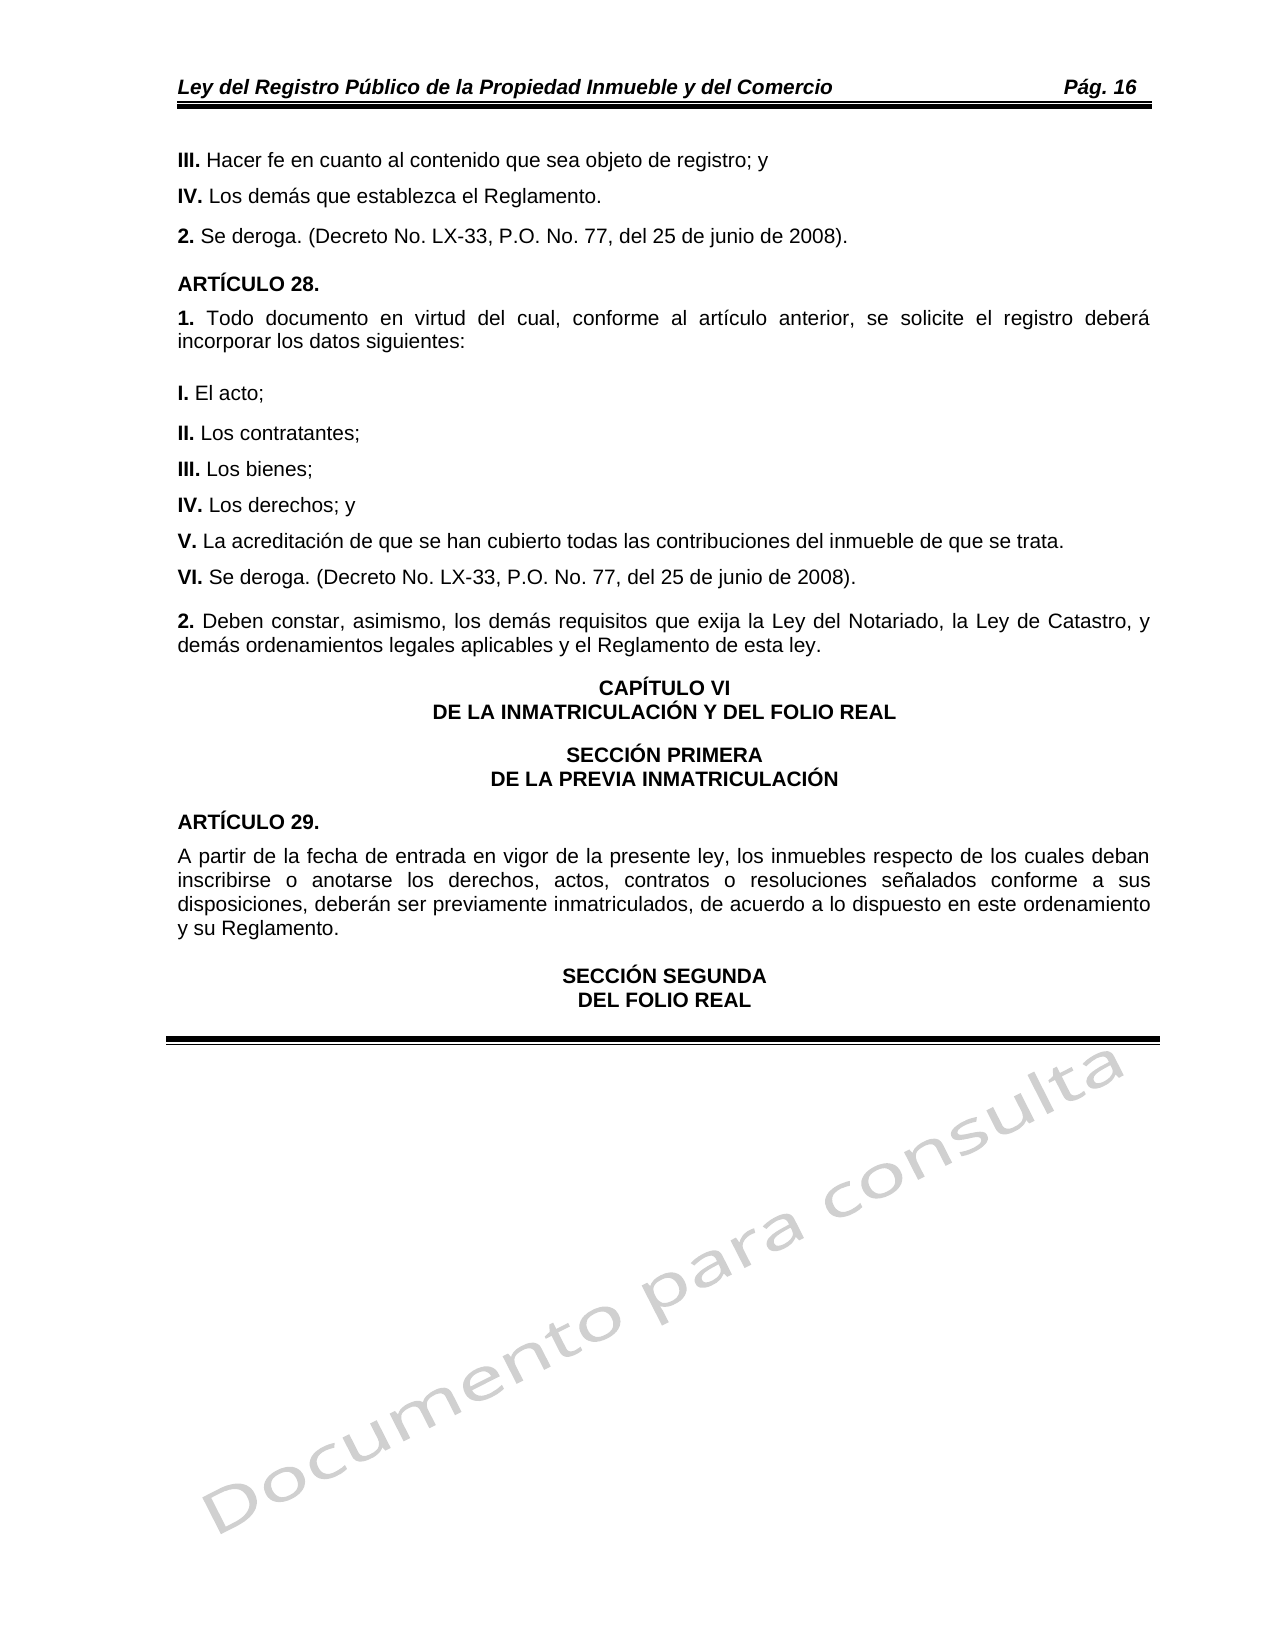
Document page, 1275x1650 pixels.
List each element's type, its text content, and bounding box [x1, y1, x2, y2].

text 2. Se deroga. (Decreto No. LX-33, P.O. No. 77, del 25 de junio de 2008). [177, 224, 1152, 248]
title 2. Deben constar, asimismo, los demás requisitos que exija la Ley del Notariado, la Ley de Catastro, y demás ordenamientos legales aplicables y el Reglamento de esta ley. [177, 609, 1152, 657]
title IV. Los derechos; y [177, 493, 1152, 517]
title DE LA PREVIA INMATRICULACIÓN [177, 767, 1152, 791]
title DEL FOLIO REAL [177, 987, 1152, 1011]
text 1. Todo documento en virtud del cual, conforme al artículo anterior, se solicite el registro deberá incorporar los datos siguientes: [177, 305, 1152, 353]
title ARTÍCULO 29. [177, 810, 1152, 834]
title DE LA INMATRICULACIÓN Y DEL FOLIO REAL [177, 700, 1152, 724]
title IV. Los demás que establezca el Reglamento. [177, 184, 1152, 208]
title ARTÍCULO 28. [177, 272, 1152, 296]
title II. Los contratantes; [177, 421, 1152, 445]
title SECCIÓN SEGUNDA [177, 963, 1152, 987]
text VI. Se deroga. (Decreto No. LX-33, P.O. No. 77, del 25 de junio de 2008). [177, 564, 1152, 588]
title III. Los bienes; [177, 457, 1152, 481]
title I. El acto; [177, 381, 1152, 405]
text V. La acreditación de que se han cubierto todas las contribuciones del inmueble de que se trata. [177, 529, 1152, 553]
title A partir de la fecha de entrada en vigor de la presente ley, los inmuebles respecto de los cuales deban inscribirse o anotarse los derechos, actos, contratos o resoluciones señalados conforme a sus disposiciones, deberán ser previamente inmatriculados, de acuerdo a lo dispuesto en este ordenamiento y su Reglamento. [177, 844, 1152, 939]
title CAPÍTULO VI [177, 676, 1152, 700]
title III. Hacer fe en cuanto al contenido que sea objeto de registro; y [177, 148, 1152, 172]
title SECCIÓN PRIMERA [177, 743, 1152, 767]
